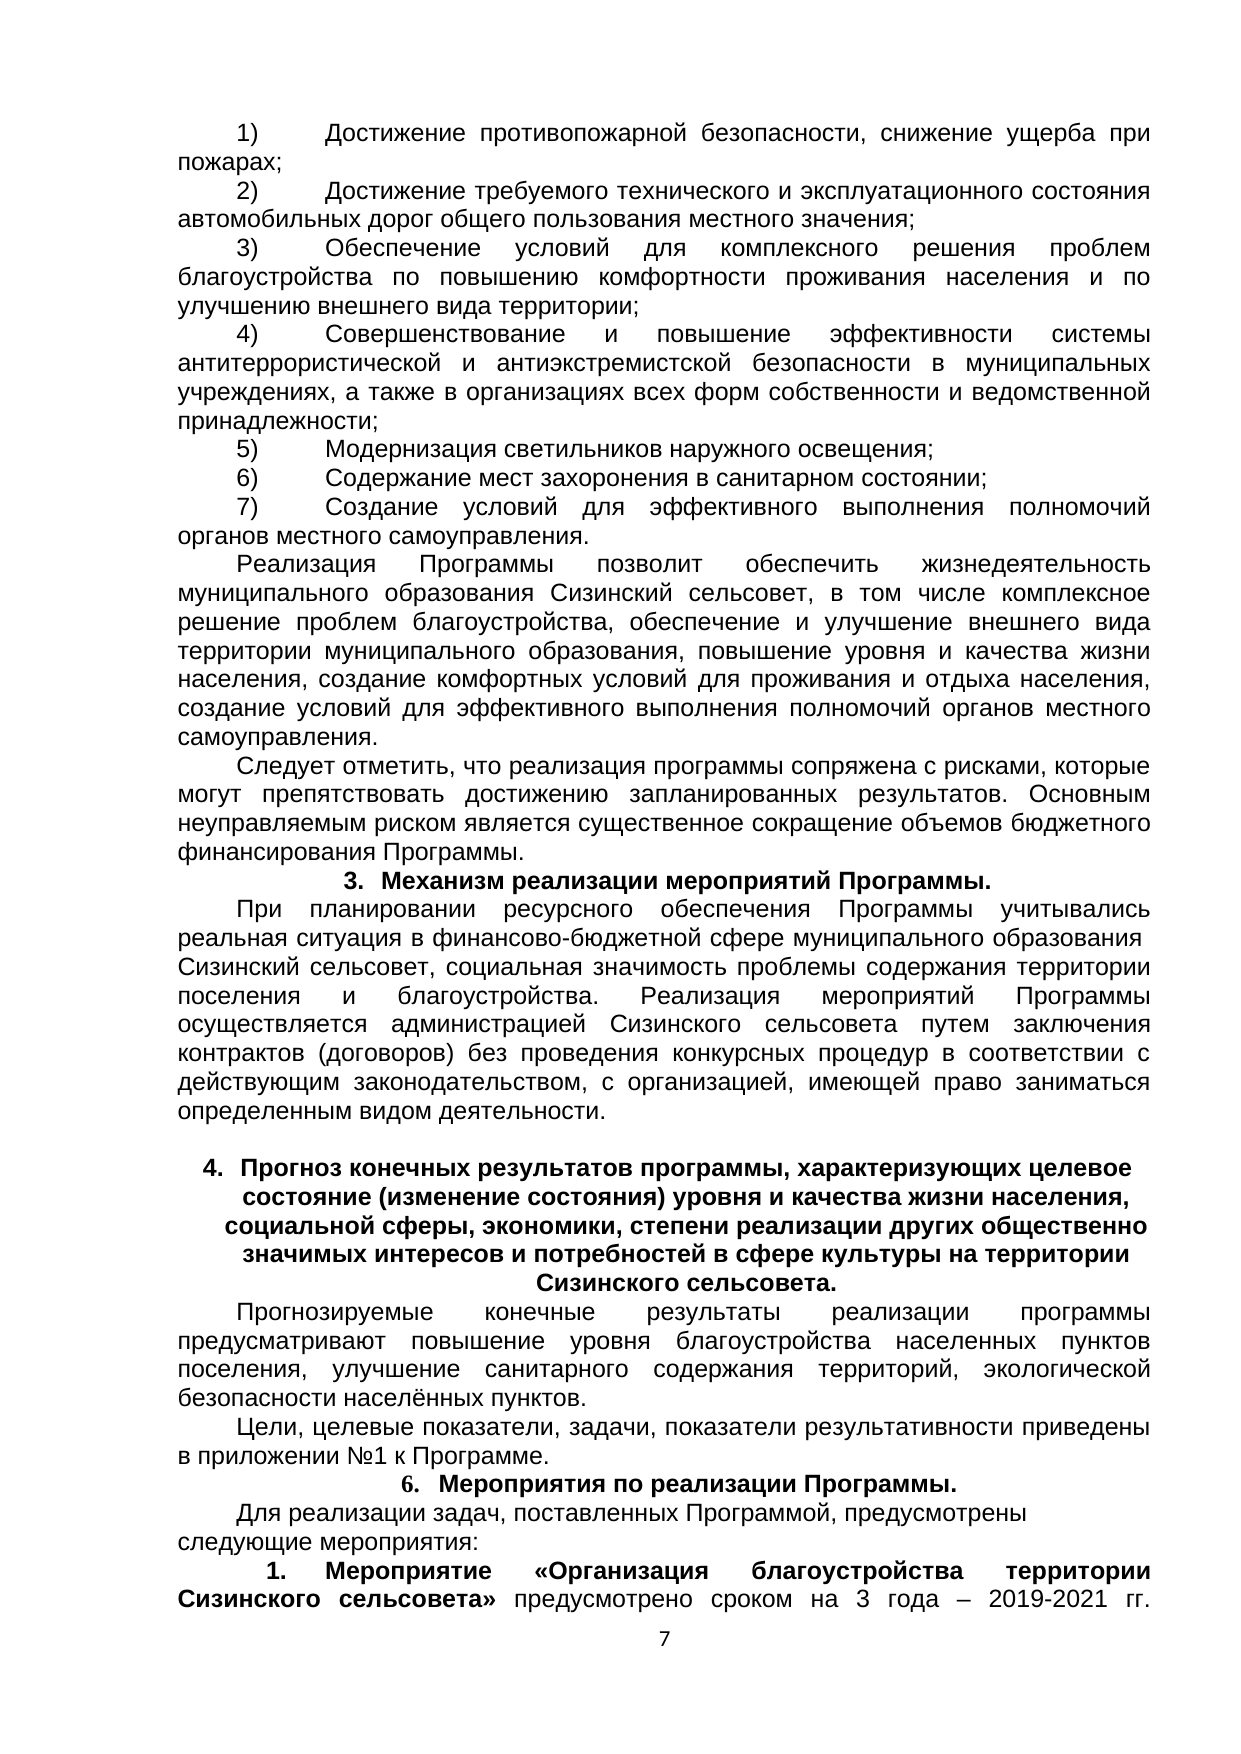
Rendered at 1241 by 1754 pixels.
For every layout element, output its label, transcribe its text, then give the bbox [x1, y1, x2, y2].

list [177, 1556, 1152, 1613]
text Для реализации задач, поставленных Программой, предусмотрены следующие мероприятия: [177, 1498, 1152, 1556]
text Реализация Программы позволит обеспечить жизнедеятельность муниципального образования Сизинский сельсовет, в том числе комплексное решение проблем благоустройства, обеспечение и улучшение внешнего вида территории муниципального образования, повышение уровня и качества жизни населения, создание комфортных условий для проживания и отдыха населения, создание условий для эффективного выполнения полномочий органов местного самоуправления. [177, 549, 1152, 751]
list Создание условий для эффективного выполнения полномочий органов местного самоуправления. [177, 492, 1152, 549]
list Прогноз конечных результатов программы, характеризующих целевое состояние (изменение состояния) уровня и качества жизни населения, социальной сферы, экономики, степени реализации других общественно значимых интересов и потребностей в сфере культуры на территории Сизинского сельсовета. [183, 1153, 1152, 1297]
text Следует отметить, что реализация программы сопряжена с рисками, которые могут препятствовать достижению запланированных результатов. Основным неуправляемым риском является существенное сокращение объемов бюджетного финансирования Программы. [177, 751, 1152, 866]
list Обеспечение условий для комплексного решения проблем благоустройства по повышению комфортности проживания населения и по улучшению внешнего вида территории; [177, 233, 1152, 319]
text Цели, целевые показатели, задачи, показатели результативности приведены в приложении №1 к Программе. [177, 1412, 1152, 1469]
list Достижение противопожарной безопасности, снижение ущерба при пожарах; [177, 118, 1152, 176]
list Мероприятия по реализации Программы. [207, 1469, 1152, 1498]
text Прогнозируемые конечные результаты реализации программы предусматривают повышение уровня благоустройства населенных пунктов поселения, улучшение санитарного содержания территорий, экологической безопасности населённых пунктов. [177, 1297, 1152, 1412]
list Модернизация светильников наружного освещения; [177, 434, 1152, 463]
list Достижение требуемого технического и эксплуатационного состояния автомобильных дорог общего пользования местного значения; [177, 176, 1152, 233]
list Содержание мест захоронения в санитарном состоянии; [177, 463, 1152, 492]
list Совершенствование и повышение эффективности системы антитеррористической и антиэкстремистской безопасности в муниципальных учреждениях, а также в организациях всех форм собственности и ведомственной принадлежности; [177, 319, 1152, 434]
list Механизм реализации мероприятий Программы. [183, 866, 1152, 894]
text При планировании ресурсного обеспечения Программы учитывались реальная ситуация в финансово-бюджетной сфере муниципального образования Сизинский сельсовет, социальная значимость проблемы содержания территории поселения и благоустройства. Реализация мероприятий Программы осуществляется администрацией Сизинского сельсовета путем заключения контрактов (договоров) без проведения конкурсных процедур в соответствии с действующим законодательством, с организацией, имеющей право заниматься определенным видом деятельности. [177, 894, 1152, 1124]
